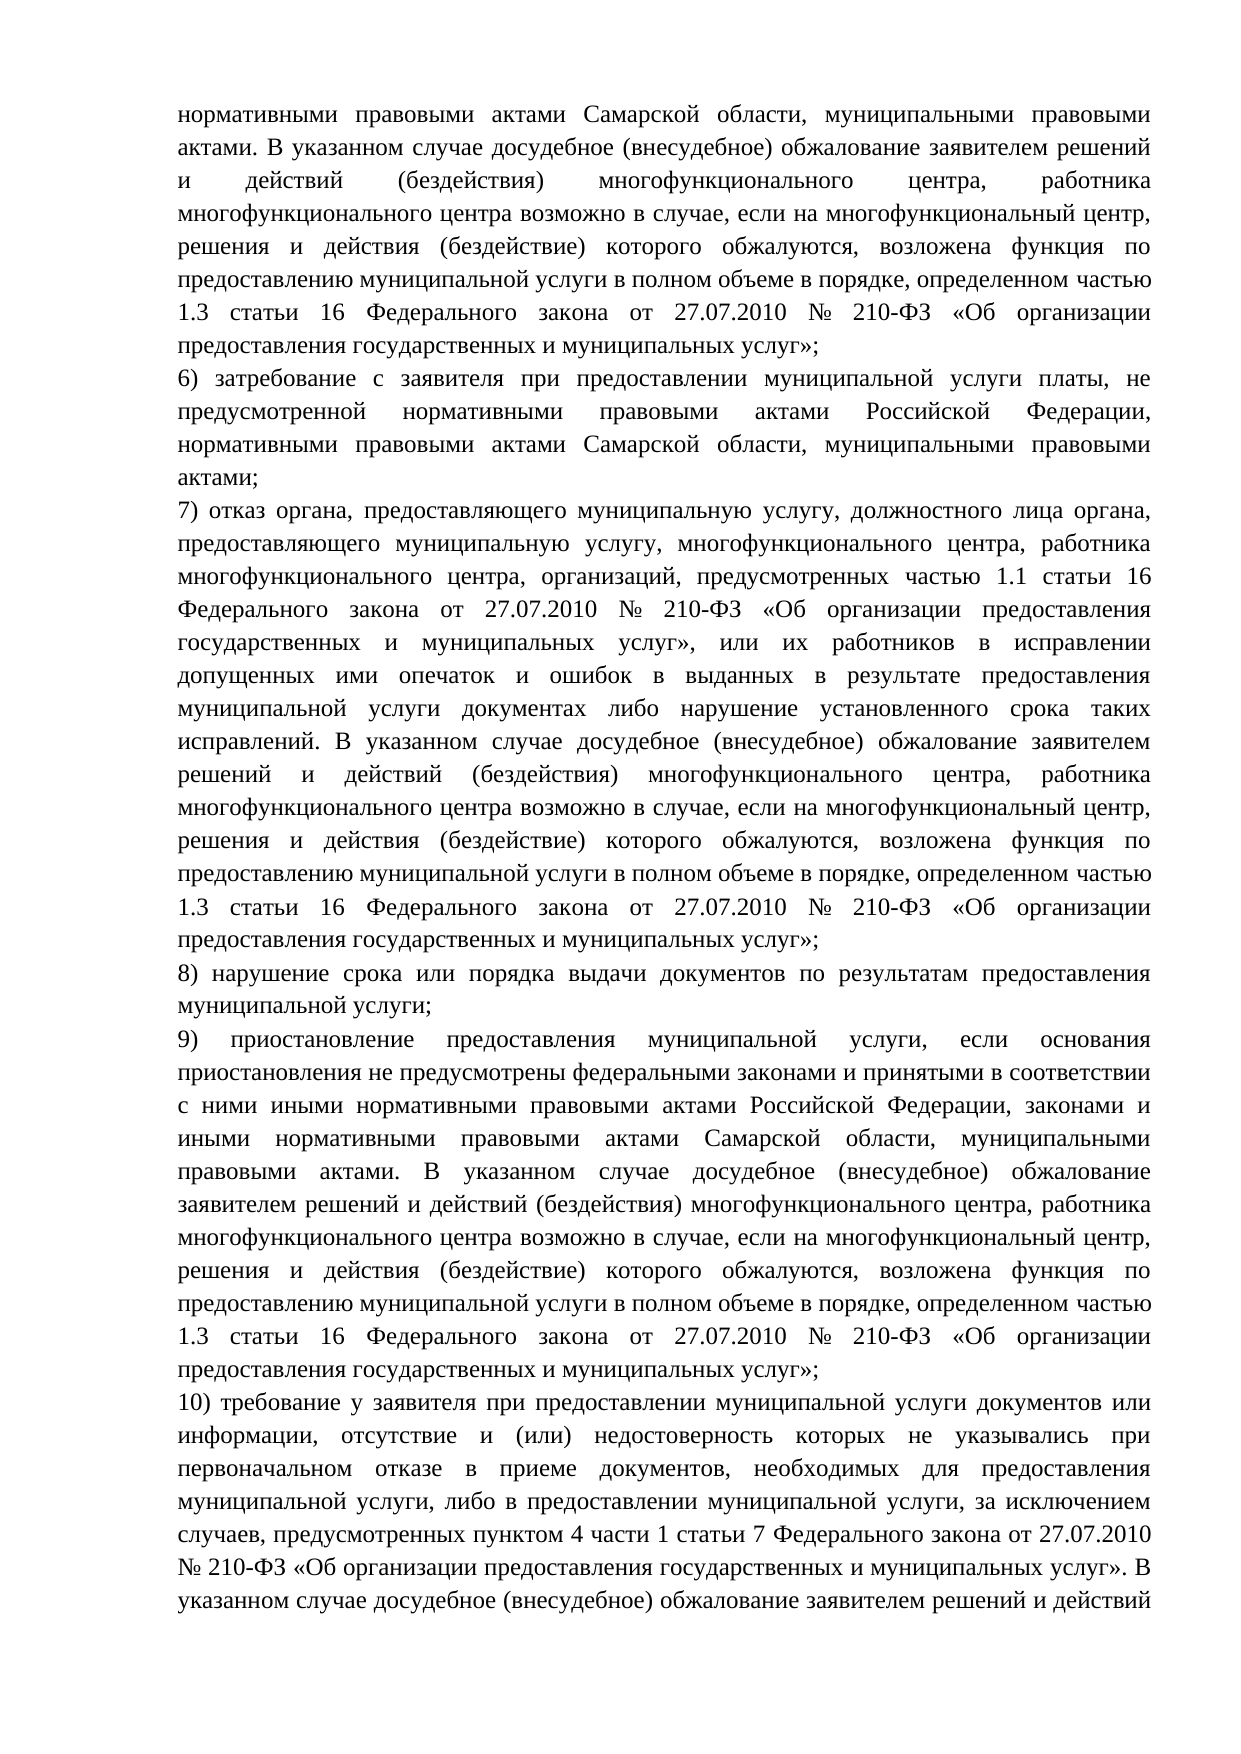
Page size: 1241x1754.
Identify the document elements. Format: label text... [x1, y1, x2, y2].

text 8) нарушение срока или порядка выдачи документов по результатам предоставления муниципальной услуги; [177, 958, 1152, 1019]
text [177, 1387, 1152, 1614]
text 6) затребование с заявителя при предоставлении муниципальной услуги платы, не предусмотренной нормативными правовыми актами Российской Федерации, нормативными правовыми актами Самарской области, муниципальными правовыми актами; [177, 363, 1152, 491]
text 9) приостановление предоставления муниципальной услуги, если основания приостановления не предусмотрены федеральными законами и принятыми в соответствии с ними иными нормативными правовыми актами Российской Федерации, законами и иными нормативными правовыми актами Самарской области, муниципальными правовыми актами. В указанном случае досудебное (внесудебное) обжалование заявителем решений и действий (бездействия) многофункционального центра, работника многофункционального центра возможно в случае, если на многофункциональный центр, решения и действия (бездействие) которого обжалуются, возложена функция по предоставлению муниципальной услуги в полном объеме в порядке, определенном частью 1.3 статьи 16 Федерального закона от 27.07.2010 № 210-ФЗ «Об организации предоставления государственных и муниципальных услуг»; [177, 1024, 1152, 1383]
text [177, 99, 1152, 359]
text 7) отказ органа, предоставляющего муниципальную услугу, должностного лица органа, предоставляющего муниципальную услугу, многофункционального центра, работника многофункционального центра, организаций, предусмотренных частью 1.1 статьи 16 Федерального закона от 27.07.2010 № 210-ФЗ «Об организации предоставления государственных и муниципальных услуг», или их работников в исправлении допущенных ими опечаток и ошибок в выданных в результате предоставления муниципальной услуги документах либо нарушение установленного срока таких исправлений. В указанном случае досудебное (внесудебное) обжалование заявителем решений и действий (бездействия) многофункционального центра, работника многофункционального центра возможно в случае, если на многофункциональный центр, решения и действия (бездействие) которого обжалуются, возложена функция по предоставлению муниципальной услуги в полном объеме в порядке, определенном частью 1.3 статьи 16 Федерального закона от 27.07.2010 № 210-ФЗ «Об организации предоставления государственных и муниципальных услуг»; [177, 495, 1152, 953]
